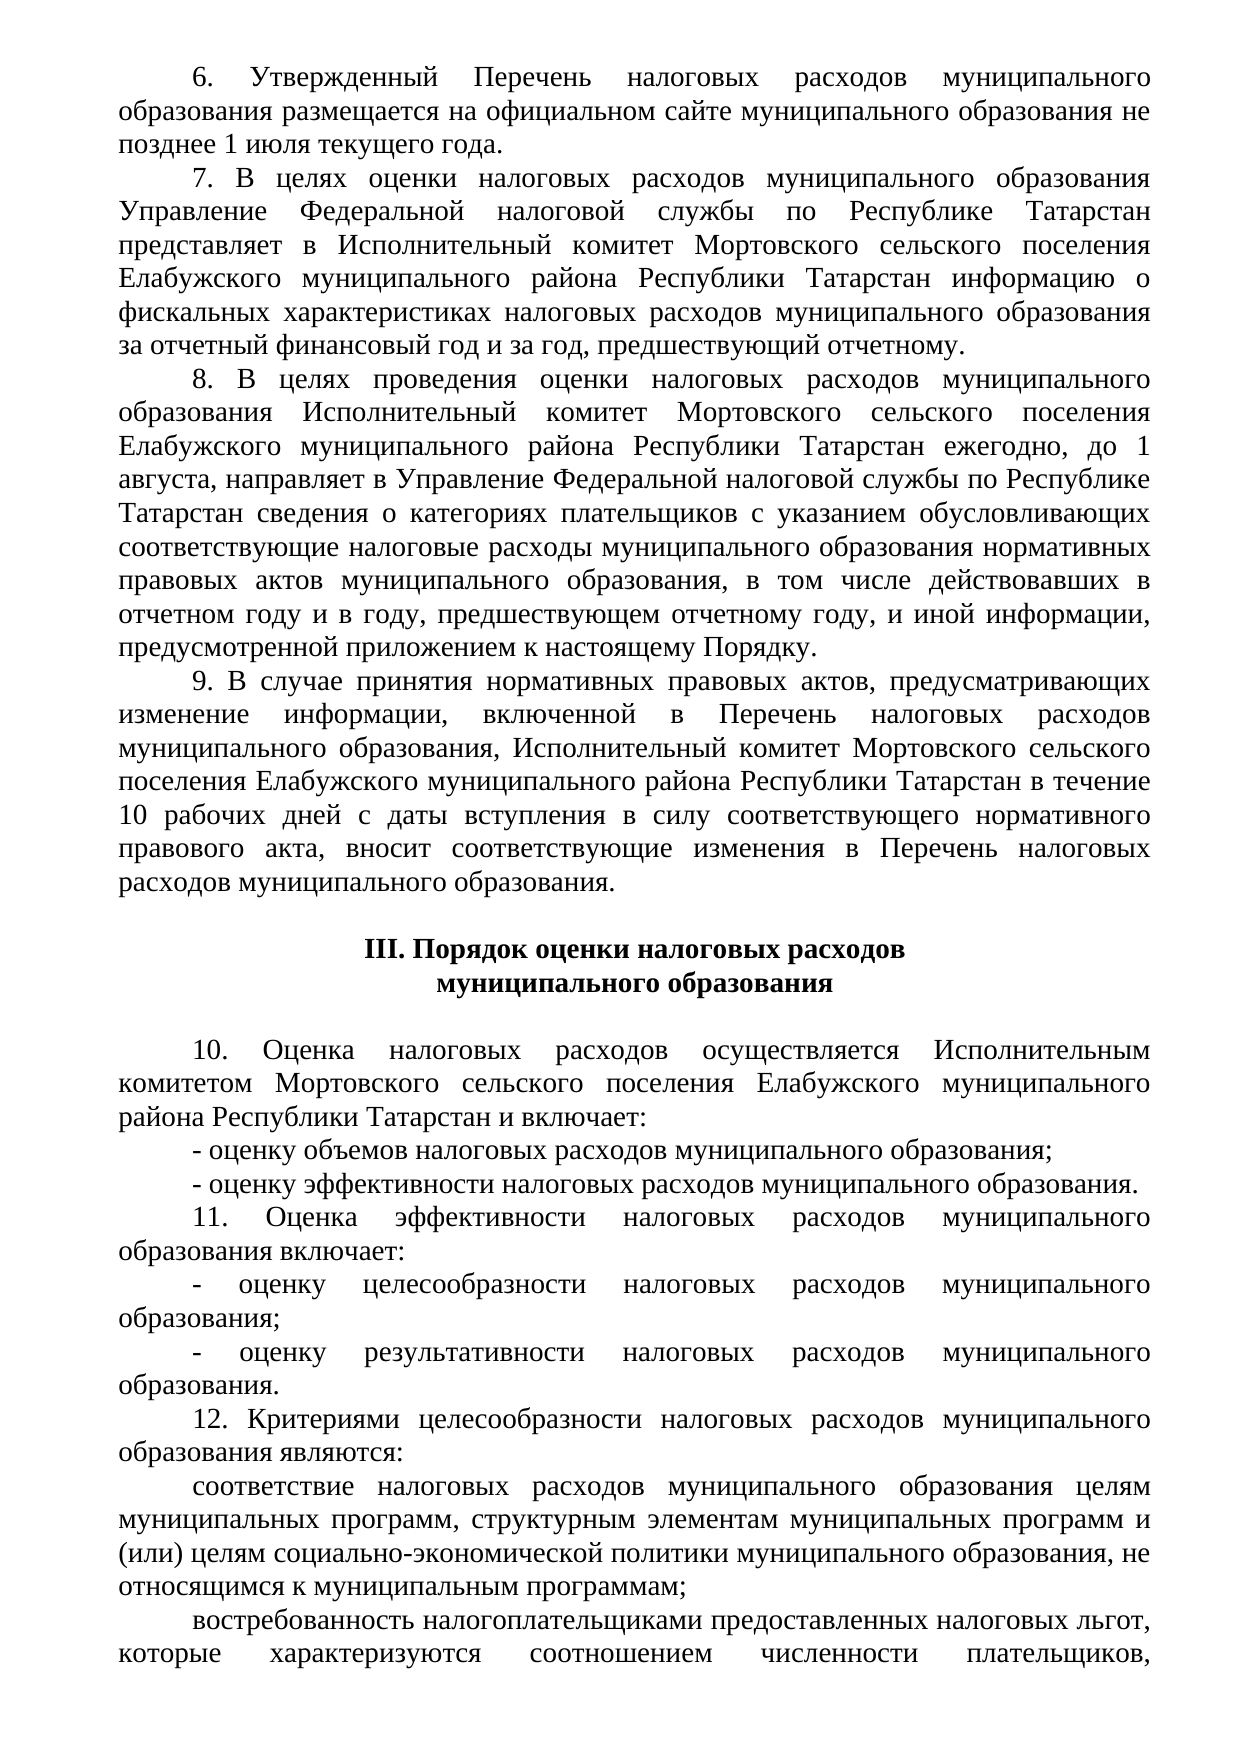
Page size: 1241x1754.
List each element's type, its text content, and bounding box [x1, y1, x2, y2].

list - оценку объемов налоговых расходов муниципального образования; [118, 1132, 1152, 1166]
list 6. Утвержденный Перечень налоговых расходов муниципального образования размещается на официальном сайте муниципального образования не позднее 1 июля текущего года. [118, 59, 1152, 160]
text 12. Критериями целесообразности налоговых расходов муниципального образования являются: [118, 1401, 1152, 1468]
text соответствие налоговых расходов муниципального образования целям муниципальных программ, структурным элементам муниципальных программ и (или) целям социально-экономической политики муниципального образования, не относящимся к муниципальным программам; [118, 1468, 1152, 1602]
list III. Порядок оценки налоговых расходов [118, 931, 1152, 965]
list - оценку результативности налоговых расходов муниципального образования. [118, 1334, 1152, 1401]
list - оценку целесообразности налоговых расходов муниципального образования; [118, 1267, 1152, 1334]
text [118, 1602, 1152, 1669]
text 7. В целях оценки налоговых расходов муниципального образования Управление Федеральной налоговой службы по Республике Татарстан представляет в Исполнительный комитет Мортовского сельского поселения Елабужского муниципального района Республики Татарстан информацию о фискальных характеристиках налоговых расходов муниципального образования за отчетный финансовый год и за год, предшествующий отчетному. [118, 160, 1152, 361]
list - оценку эффективности налоговых расходов муниципального образования. [118, 1166, 1152, 1199]
list 11. Оценка эффективности налоговых расходов муниципального образования включает: [118, 1199, 1152, 1267]
list муниципального образования [118, 965, 1152, 998]
list 9. В случае принятия нормативных правовых актов, предусматривающих изменение информации, включенной в Перечень налоговых расходов муниципального образования, Исполнительный комитет Мортовского сельского поселения Елабужского муниципального района Республики Татарстан в течение 10 рабочих дней с даты вступления в силу соответствующего нормативного правового акта, вносит соответствующие изменения в Перечень налоговых расходов муниципального образования. [118, 663, 1152, 898]
list 10. Оценка налоговых расходов осуществляется Исполнительным комитетом Мортовского сельского поселения Елабужского муниципального района Республики Татарстан и включает: [118, 1032, 1152, 1132]
text 8. В целях проведения оценки налоговых расходов муниципального образования Исполнительный комитет Мортовского сельского поселения Елабужского муниципального района Республики Татарстан ежегодно, до 1 августа, направляет в Управление Федеральной налоговой службы по Республике Татарстан сведения о категориях плательщиков с указанием обусловливающих соответствующие налоговые расходы муниципального образования нормативных правовых актов муниципального образования, в том числе действовавших в отчетном году и в году, предшествующем отчетному году, и иной информации, предусмотренной приложением к настоящему Порядку. [118, 361, 1152, 663]
